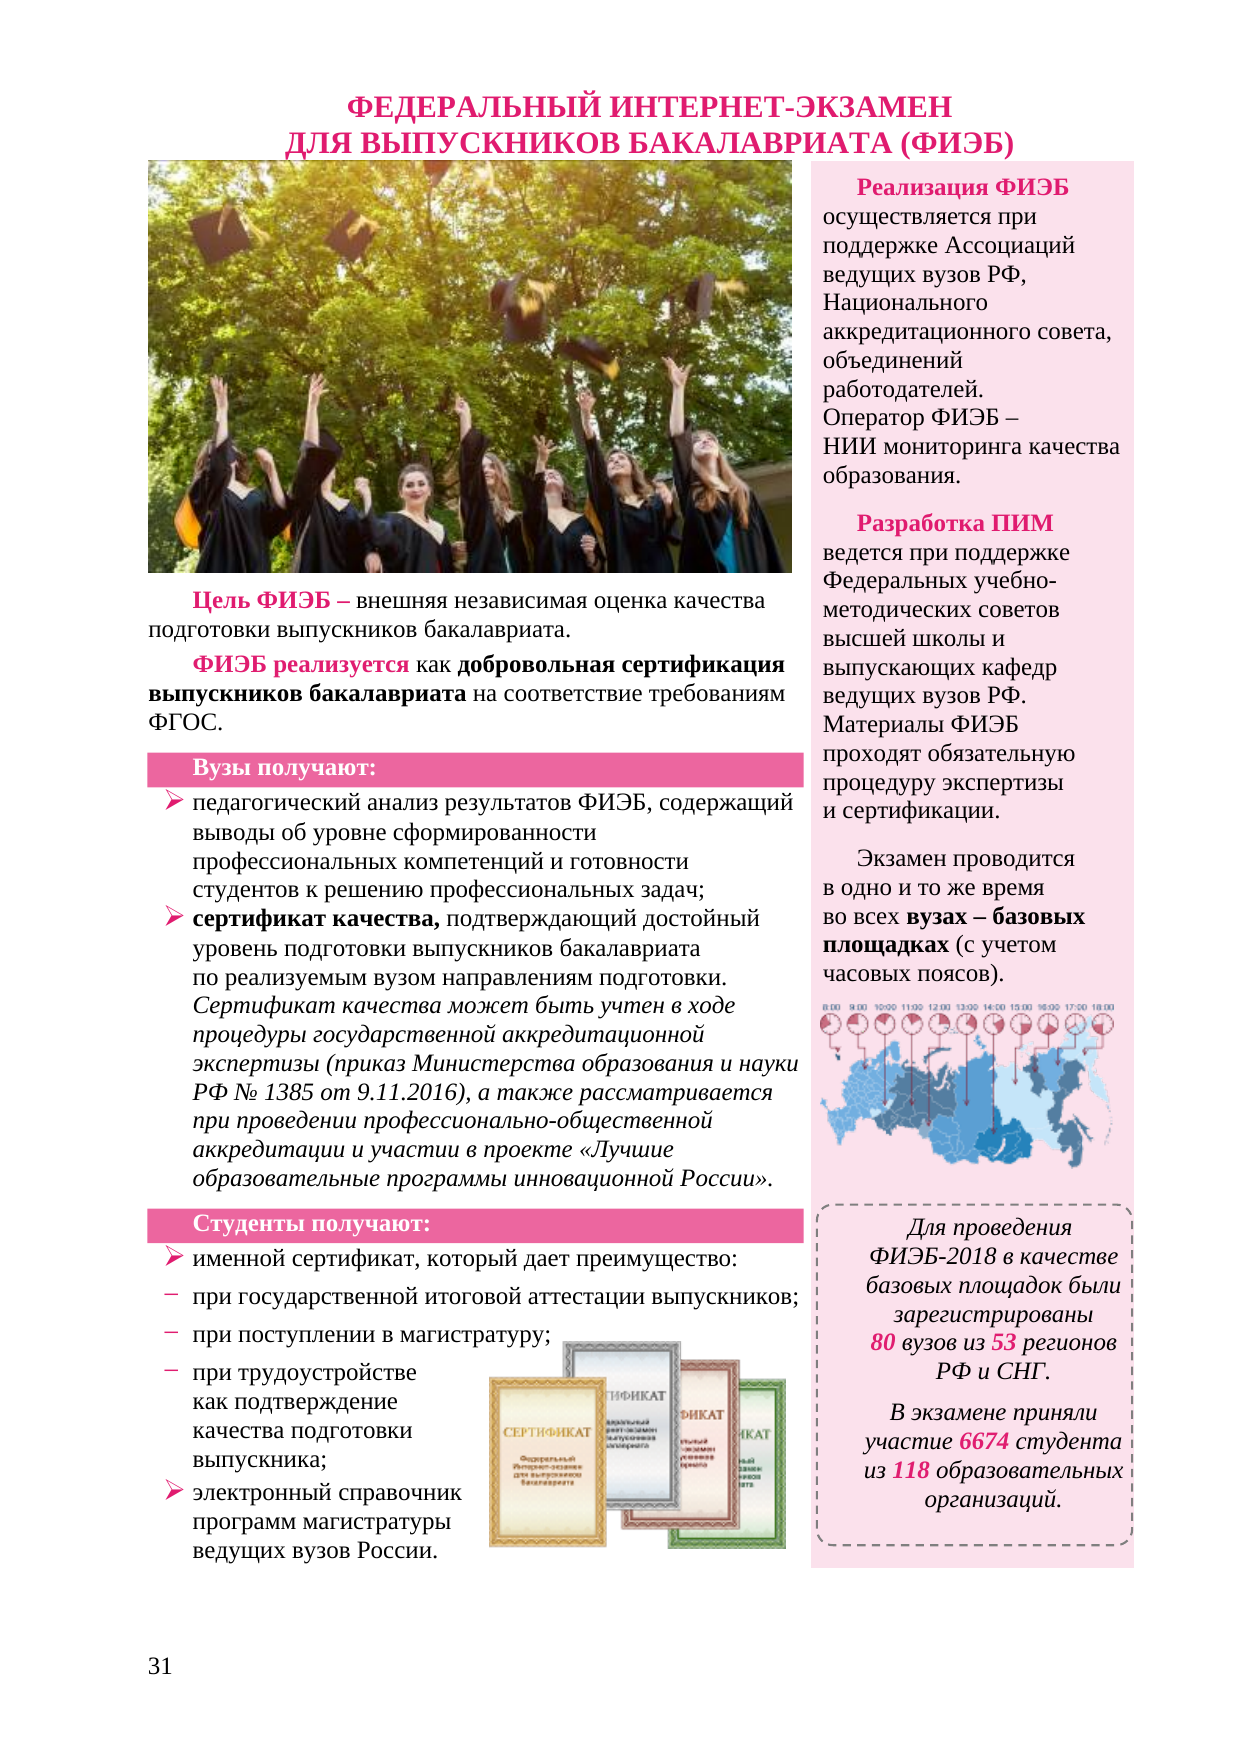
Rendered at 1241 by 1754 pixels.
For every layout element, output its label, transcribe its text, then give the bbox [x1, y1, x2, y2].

table_header Реализация ФИЭБ осуществляется при поддержке Ассоциаций ведущих вузов РФ, Национального аккредитационного совета, объединений работодателей. Оператор ФИЭБ – НИИ мониторинга качества образования. Разработка ПИМ ведется при поддержке Федеральных учебно-методических советов высшей школы и выпускающих кафедр ведущих вузов РФ. Материалы ФИЭБ проходят обязательную процедуру экспертизы и сертификации. Экзамен проводится в одно и то же время во всех вузах – базовых площадках (с учетом часовых поясов). [811, 161, 1134, 1568]
picture [148, 160, 792, 573]
text ДЛЯ ВЫПУСКНИКОВ БАКАЛАВРИАТА (ФИЭБ) [148, 124, 1152, 161]
picture [489, 1341, 786, 1549]
picture [820, 1004, 1114, 1169]
table_header Цель ФИЭБ – внешняя независимая оценка качества подготовки выпускников бакалавриата. ФИЭБ реализуется как добровольная сертификация выпускников бакалавриата на соответствие требованиям ФГОС. Вузы получают: педагогический анализ результатов ФИЭБ, содержащий выводы об уровне сформированности профессиональных компетенций и готовности студентов к решению профессиональных задач; сертификат качества, подтверждающий достойный уровень подготовки выпускников бакалавриата по реализуемым вузом направлениям подготовки. Сертификат качества может быть учтен в ходе процедуры государственной аккредитационной экспертизы (приказ Министерства образования и науки РФ № 1385 от 9.11.2016), а также рассматривается при проведении профессионально-общественной аккредитации и участии в проекте «Лучшие образовательные программы инновационной России». Студенты получают: именной сертификат, который дает преимущество: при государственной итоговой аттестации выпускников; при поступлении в магистратуру; при трудоустройстве как подтверждение качества подготовки выпускника; электронный справочник программ магистратуры ведущих вузов России. [137, 161, 811, 1568]
text ФЕДЕРАЛЬНЫЙ ИНТЕРНЕТ-ЭКЗАМЕН [148, 89, 1152, 124]
